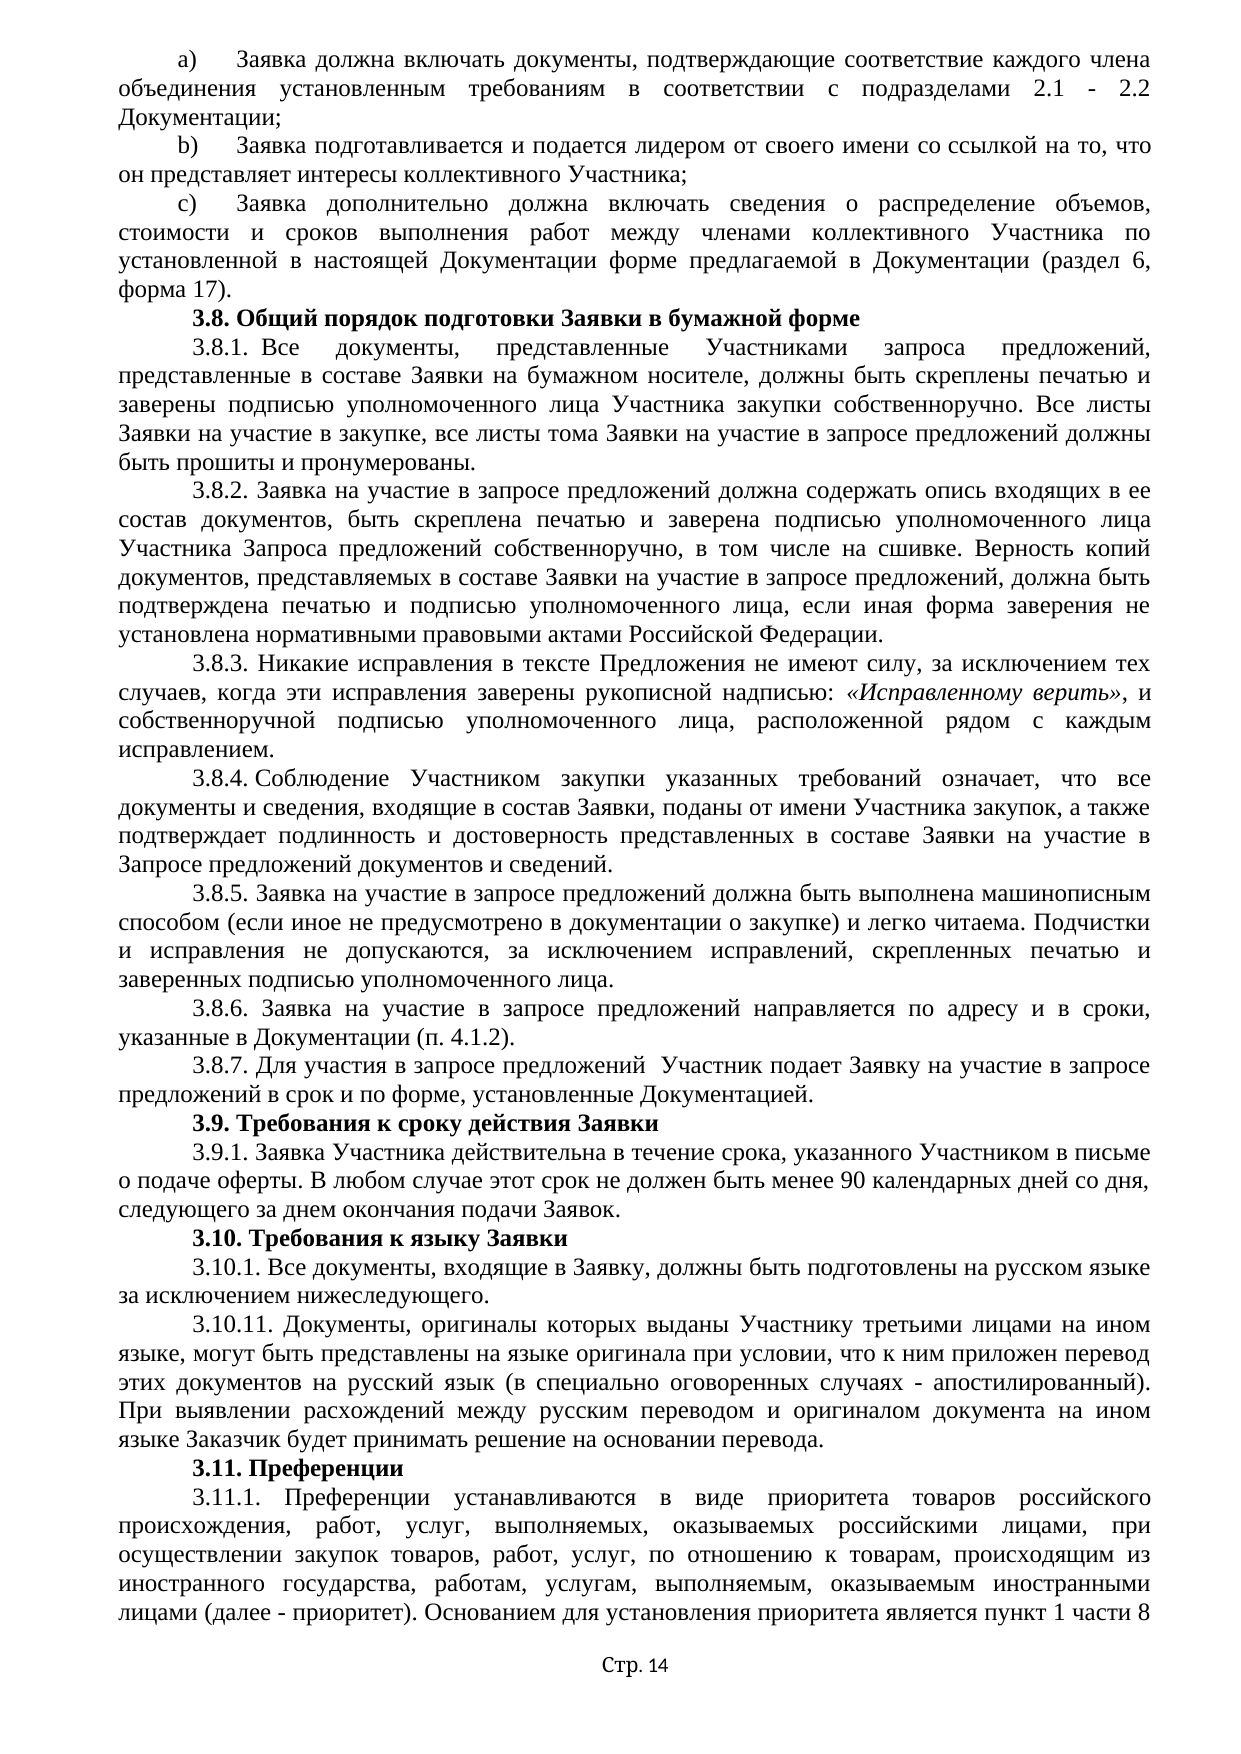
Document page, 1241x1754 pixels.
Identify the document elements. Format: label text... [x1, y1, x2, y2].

subtitle 3.9. Требования к сроку действия Заявки [118, 1108, 1152, 1137]
text 3.8.3. Никакие исправления в тексте Предложения не имеют силу, за исключением тех случаев, когда эти исправления заверены рукописной надписью: «Исправленному верить», и собственноручной подписью уполномоченного лица, расположенной рядом с каждым исправлением. [118, 648, 1152, 763]
text 3.10.1. Все документы, входящие в Заявку, должны быть подготовлены на русском языке за исключением нижеследующего. [118, 1252, 1152, 1309]
text 3.10.11. Документы, оригиналы которых выданы Участнику третьими лицами на ином языке, могут быть представлены на языке оригинала при условии, что к ним приложен перевод этих документов на русский язык (в специально оговоренных случаях - апостилированный). При выявлении расхождений между русским переводом и оригиналом документа на ином языке Заказчик будет принимать решение на основании перевода. [118, 1309, 1152, 1453]
text 3.8.2. Заявка на участие в запросе предложений должна содержать опись входящих в ее состав документов, быть скреплена печатью и заверена подписью уполномоченного лица Участника Запроса предложений собственноручно, в том числе на сшивке. Верность копий документов, представляемых в составе Заявки на участие в запросе предложений, должна быть подтверждена печатью и подписью уполномоченного лица, если иная форма заверения не установлена нормативными правовыми актами Российской Федерации. [118, 476, 1152, 648]
text 3.11. Преференции [118, 1453, 1152, 1482]
text 3.8.4. Соблюдение Участником закупки указанных требований означает, что все документы и сведения, входящие в состав Заявки, поданы от имени Участника закупок, а также подтверждает подлинность и достоверность представленных в составе Заявки на участие в Запросе предложений документов и сведений. [118, 763, 1152, 878]
text 3.9.1. Заявка Участника действительна в течение срока, указанного Участником в письме о подаче оферты. В любом случае этот срок не должен быть менее 90 календарных дней со дня, следующего за днем окончания подачи Заявок. [118, 1137, 1152, 1223]
list Заявка должна включать документы, подтверждающие соответствие каждого члена объединения установленным требованиям в соответствии с подразделами 2.1 - 2.2 Документации; [118, 44, 1152, 131]
text 3.8.5. Заявка на участие в запросе предложений должна быть выполнена машинописным способом (если иное не предусмотрено в документации о закупке) и легко читаема. Подчистки и исправления не допускаются, за исключением исправлений, скрепленных печатью и заверенных подписью уполномоченного лица. [118, 878, 1152, 993]
text 3.8.1. Все документы, представленные Участниками запроса предложений, представленные в составе Заявки на бумажном носителе, должны быть скреплены печатью и заверены подписью уполномоченного лица Участника закупки собственноручно. Все листы Заявки на участие в закупке, все листы тома Заявки на участие в запросе предложений должны быть прошиты и пронумерованы. [118, 332, 1152, 476]
list Заявка подготавливается и подается лидером от своего имени со ссылкой на то, что он представляет интересы коллективного Участника; [118, 131, 1152, 188]
text 3.8.7. Для участия в запросе предложений Участник подает Заявку на участие в запросе предложений в срок и по форме, установленные Документацией. [118, 1051, 1152, 1108]
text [118, 1482, 1152, 1626]
subtitle 3.10. Требования к языку Заявки [118, 1223, 1152, 1252]
text 3.8.6. Заявка на участие в запросе предложений направляется по адресу и в сроки, указанные в Документации (п. 4.1.2). [118, 993, 1152, 1051]
list Заявка дополнительно должна включать сведения о распределение объемов, стоимости и сроков выполнения работ между членами коллективного Участника по установленной в настоящей Документации форме предлагаемой в Документации (раздел 6, форма 17). [118, 188, 1152, 303]
text 3.8. Общий порядок подготовки Заявки в бумажной форме [118, 303, 1152, 332]
